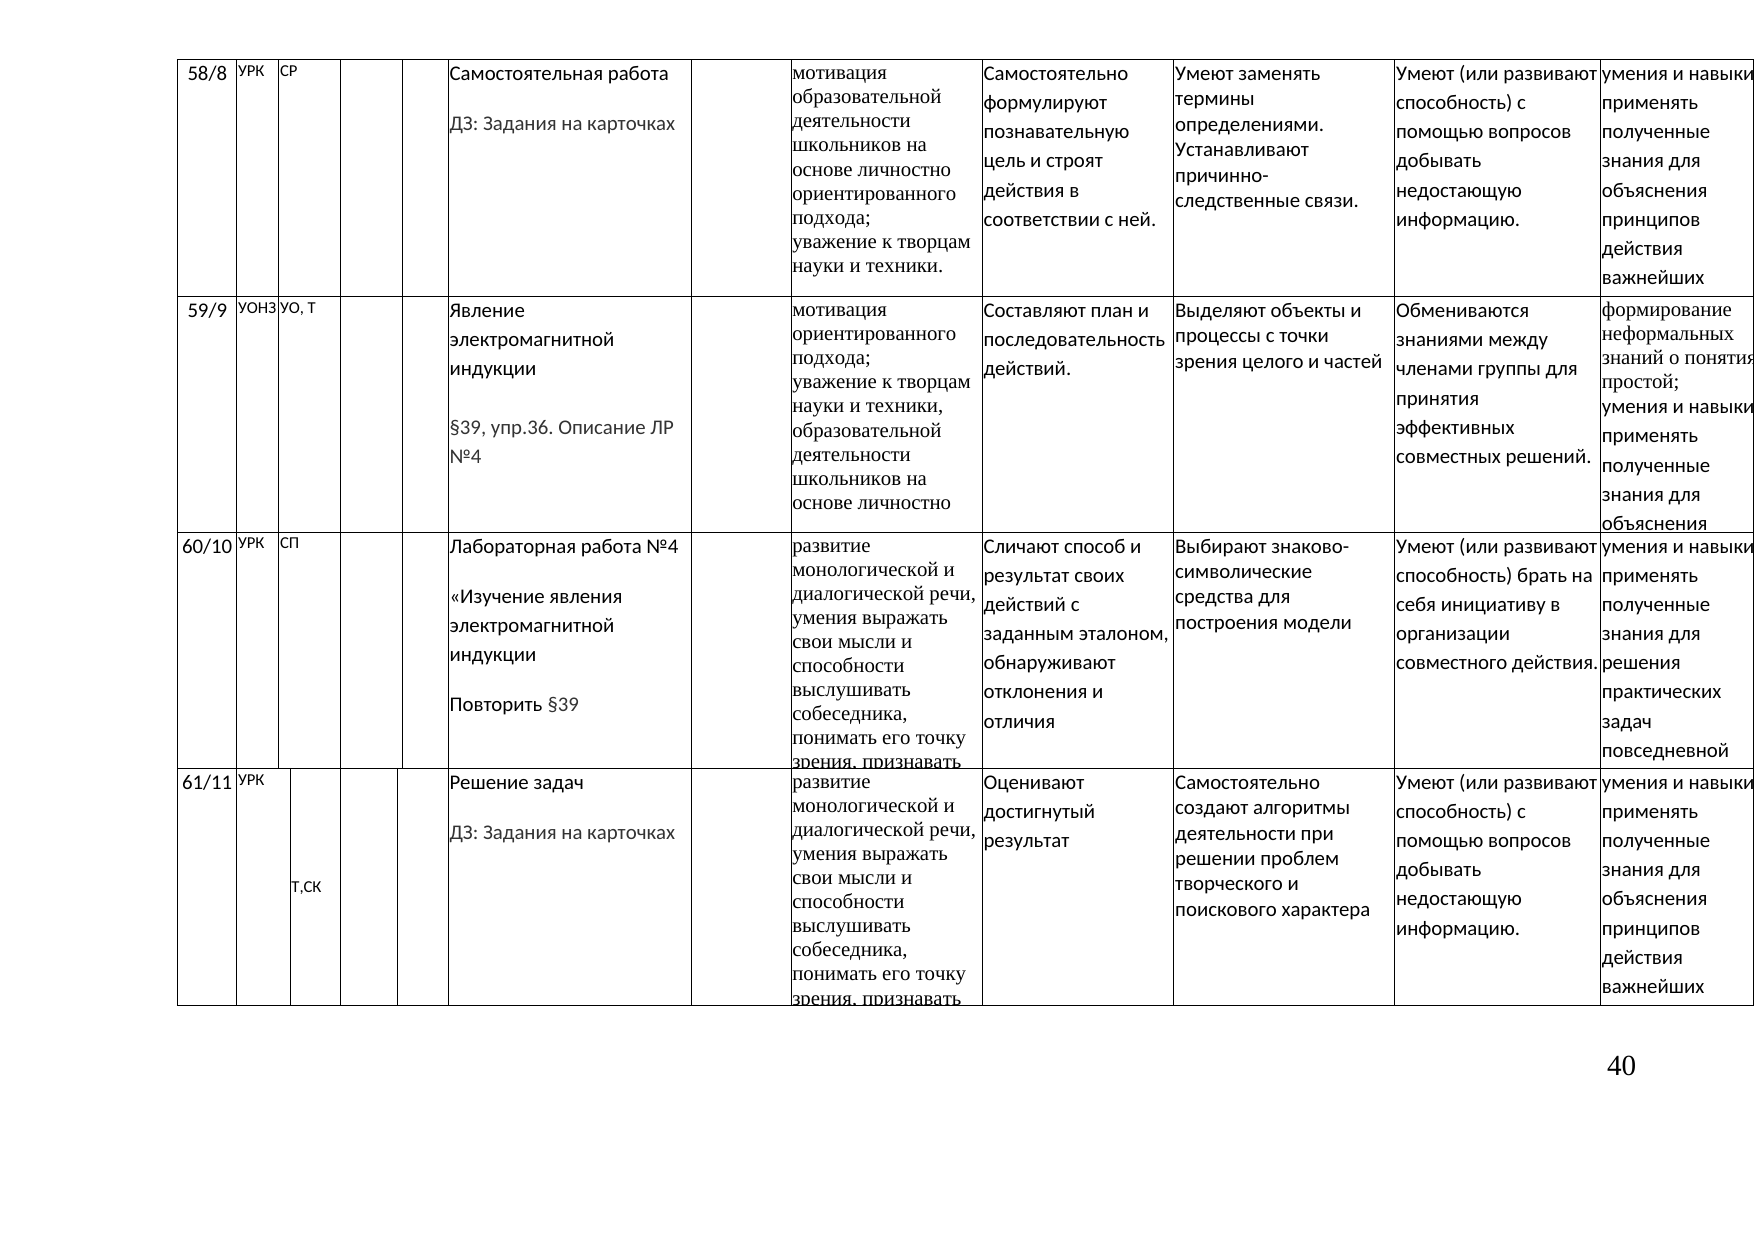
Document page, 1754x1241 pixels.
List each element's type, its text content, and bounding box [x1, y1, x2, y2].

table_cell СП [279, 533, 340, 768]
table_cell развитие монологической и диалогической речи, умения выражать свои мысли и способности выслушивать собеседника, понимать его точку зрения, признавать право другого человека на иное мнение; [792, 533, 982, 768]
table_cell Выбирают знаково-символические средства для построения модели [1174, 533, 1394, 768]
table_cell УРК [237, 769, 290, 1004]
table_cell [398, 769, 448, 1004]
table_cell [341, 769, 397, 1004]
table_cell Лабораторная работа №4 «Изучение явления электромагнитной индукции Повторить §39 [449, 533, 691, 768]
table_cell [692, 769, 791, 1004]
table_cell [1395, 60, 1600, 296]
table_cell Самостоятельно формулируют познавательную цель и строят действия в соответствии с ней. [983, 60, 1173, 296]
table_cell 59/9 [178, 297, 236, 532]
table_cell развитие монологической и диалогической речи, умения выражать свои мысли и способности выслушивать собеседника, понимать его точку зрения, признавать право другого человека на иное мнение; [792, 769, 982, 1004]
table_cell [341, 533, 402, 768]
table_cell [341, 297, 402, 532]
table_cell Умеют (или развивают способность) с помощью вопросов добывать недостающую информацию. [1395, 769, 1600, 1004]
table_cell УОНЗ [237, 297, 278, 532]
table_cell УРК [237, 533, 278, 768]
table_cell [692, 533, 791, 768]
table_cell Составляют план и последовательность действий. [983, 297, 1173, 532]
table_cell умения и навыки применять полученные знания для решения практических задач повседневной жизни [1601, 533, 1753, 768]
table_cell Оценивают достигнутый результат [983, 769, 1173, 1004]
table_cell умения и навыки применять полученные знания для объяснения принципов действия важнейших технических устройств [1601, 769, 1753, 1004]
table_cell мотивация ориентированного подхода; уважение к творцам науки и техники, образовательной деятельности школьников на основе личностно [792, 297, 982, 532]
table_cell Решение задач ДЗ: Задания на карточках [449, 769, 691, 1004]
table_cell Сличают способ и результат своих действий с заданным эталоном, обнаруживают отклонения и отличия [983, 533, 1173, 768]
table_cell [341, 60, 402, 296]
table_cell 60/10 [178, 533, 236, 768]
table_cell умения и навыки применять полученные знания для объяснения принципов действия важнейших технических устройств [1601, 60, 1753, 296]
table_cell СР [279, 60, 340, 296]
table_cell Т,СК [291, 769, 340, 1004]
table_cell [692, 297, 791, 532]
table_cell Умеют (или развивают способность) брать на себя инициативу в организации совместного действия. [1395, 533, 1600, 768]
table_cell Самостоятельная работа ДЗ: Задания на карточках [449, 60, 691, 296]
table_cell Самостоятельно создают алгоритмы деятельности при решении проблем творческого и поискового характера [1174, 769, 1394, 1004]
table_cell [403, 533, 448, 768]
table_cell [403, 60, 448, 296]
table_cell мотивация образовательной деятельности школьников на основе личностно ориентированного подхода; уважение к творцам науки и техники. [792, 60, 982, 296]
table_cell Явление электромагнитной индукции §39, упр.36. Описание ЛР №4 [449, 297, 691, 532]
table_cell [692, 60, 791, 296]
table_cell УО, Т [279, 297, 340, 532]
table_cell Обмениваются знаниями между членами группы для принятия эффективных совместных решений. [1395, 297, 1600, 532]
table_cell [403, 297, 448, 532]
table_cell Выделяют объекты и процессы с точки зрения целого и частей [1174, 297, 1394, 532]
table_cell 58/8 [178, 60, 236, 296]
table_cell Умеют заменять термины определениями. Устанавливают причинно-следственные связи. [1174, 60, 1394, 296]
table_cell УРК [237, 60, 278, 296]
table_cell формирование неформальных знаний о понятиях простой; умения и навыки применять полученные знания для объяснения принципов действия важнейших технических устройств [1601, 297, 1753, 532]
table_cell 61/11 [178, 769, 236, 1004]
